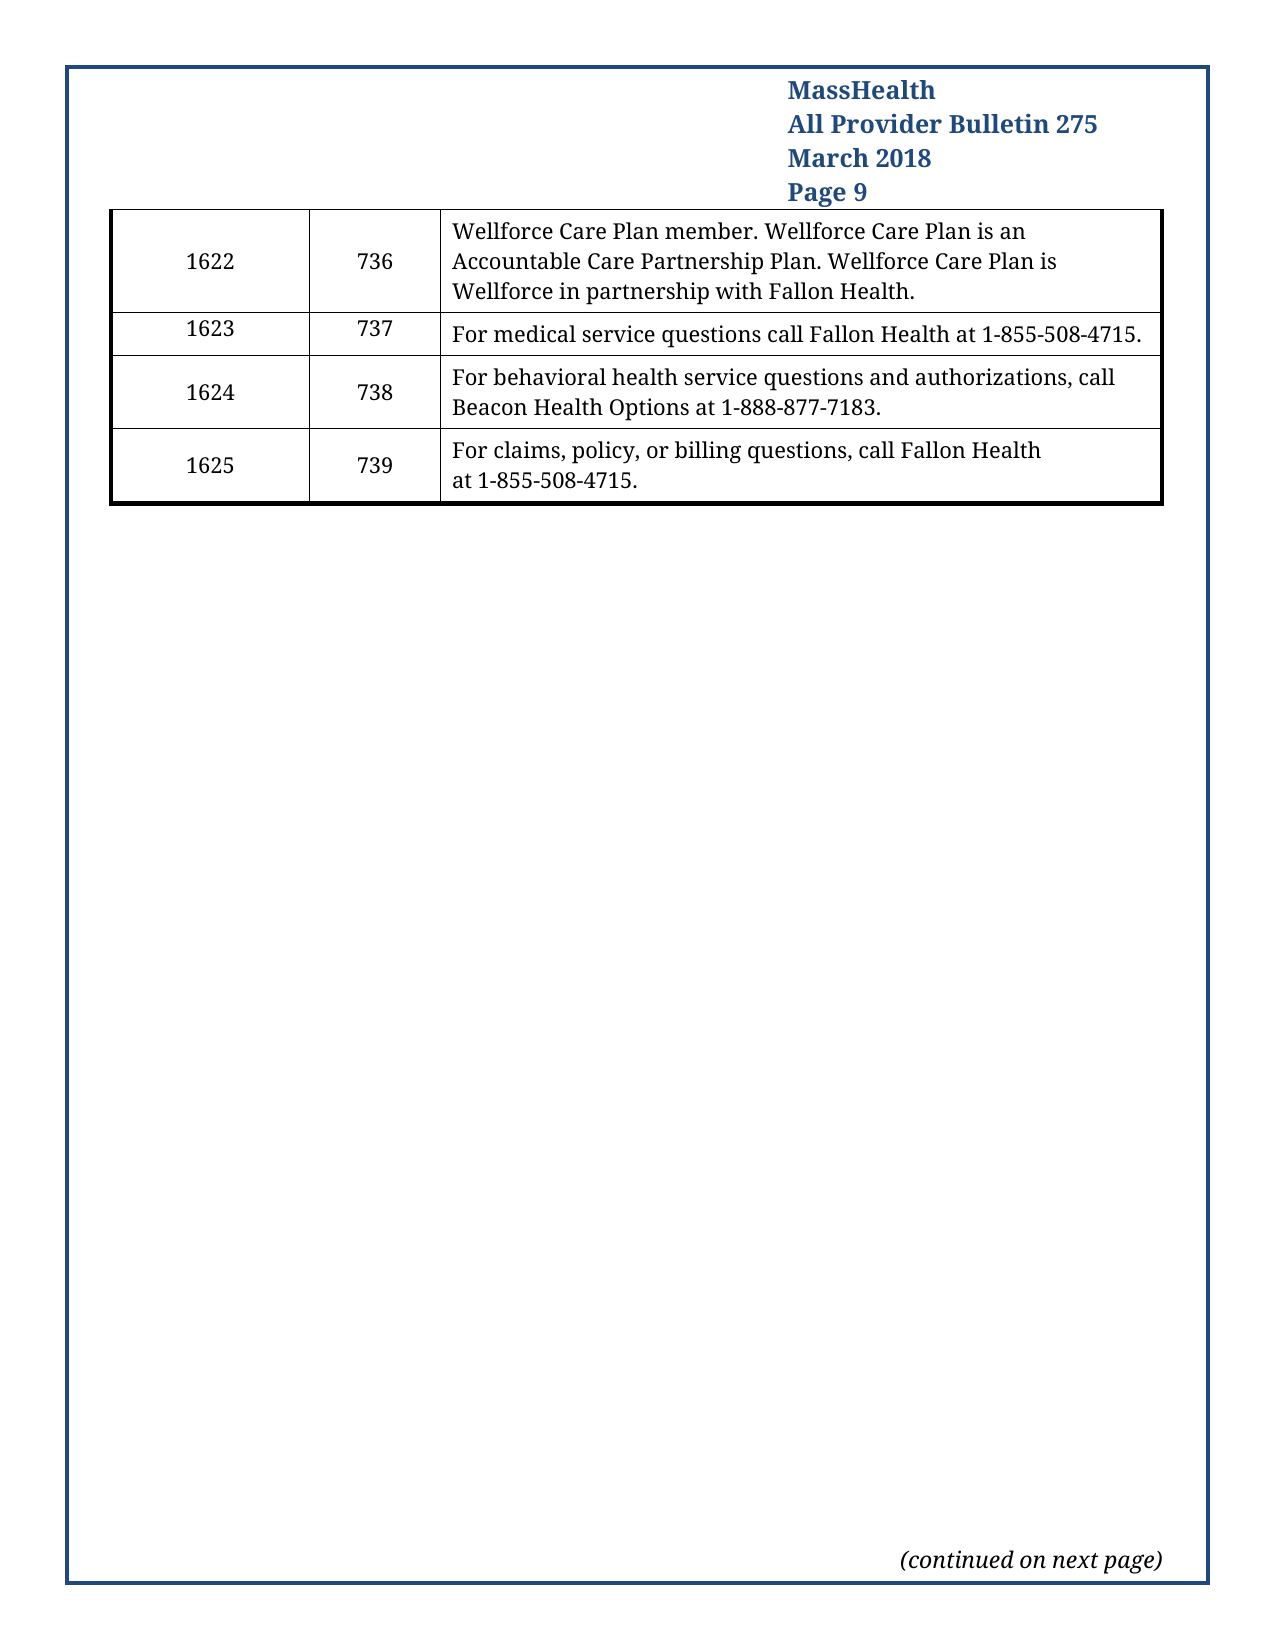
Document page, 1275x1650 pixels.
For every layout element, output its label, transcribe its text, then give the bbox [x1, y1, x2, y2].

table_cell 738 [310, 356, 440, 428]
table_cell 1625 [113, 429, 309, 501]
table_cell Wellforce Care Plan member. Wellforce Care Plan is an Accountable Care Partnership Plan. Wellforce Care Plan is Wellforce in partnership with Fallon Health. [441, 210, 1160, 312]
table_cell 1622 [113, 210, 309, 312]
table_cell For claims, policy, or billing questions, call Fallon Health at 1-855-508-4715. [441, 429, 1160, 501]
table_cell 736 [310, 210, 440, 312]
table_cell 1624 [113, 356, 309, 428]
table_cell For medical service questions call Fallon Health at 1-855-508-4715. [441, 313, 1160, 355]
table_cell 737 [310, 313, 440, 355]
table_cell 1623 [113, 313, 309, 355]
table_cell For behavioral health service questions and authorizations, call Beacon Health Options at 1-888-877-7183. [441, 356, 1160, 428]
table_cell 739 [310, 429, 440, 501]
